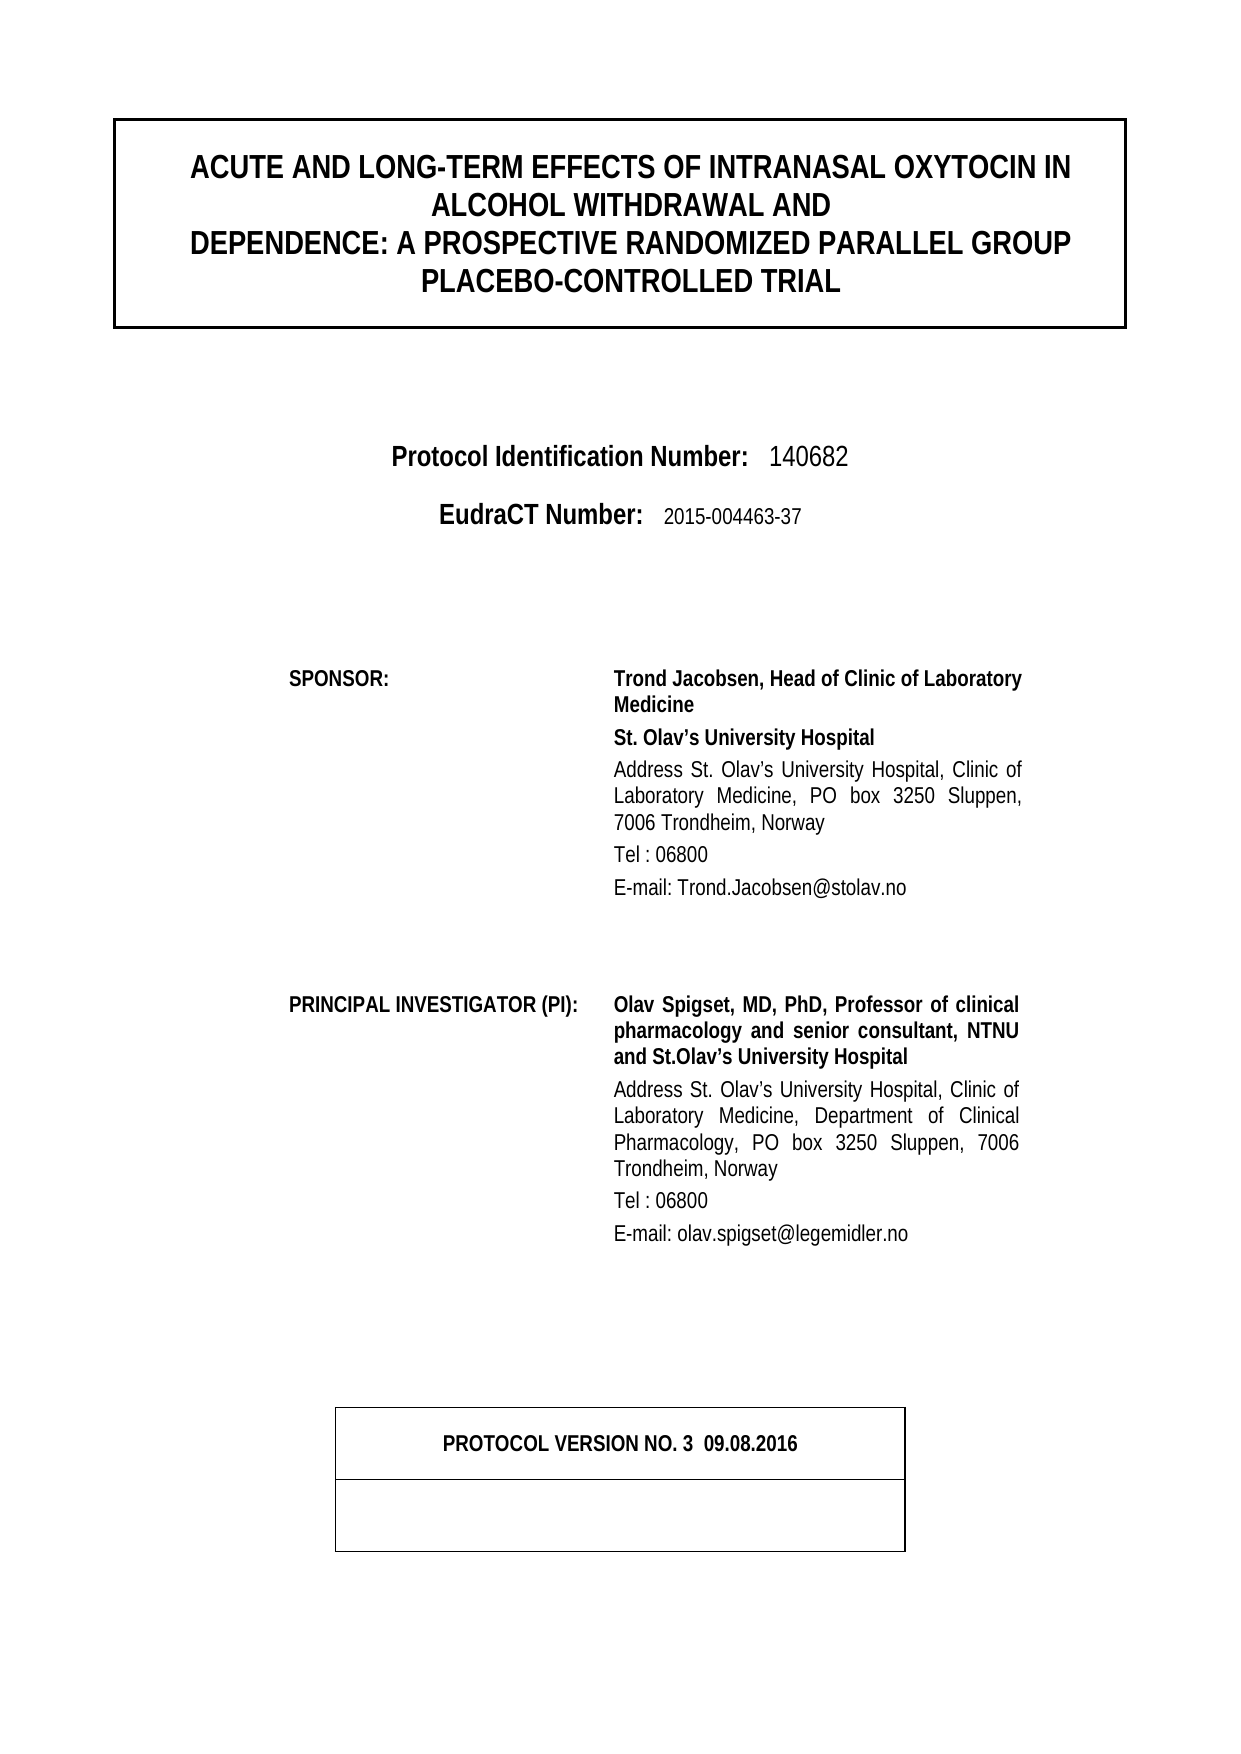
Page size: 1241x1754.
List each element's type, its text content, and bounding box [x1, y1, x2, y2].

table_header PROTOCOL VERSION NO. 3 09.08.2016 [336, 1408, 904, 1479]
table_header Olav Spigset, MD, PhD, Professor of clinical pharmacology and senior consultant, NTNU and St.Olav’s University Hospital Address St. Olav’s University Hospital, Clinic of Laboratory Medicine, Department of Clinical Pharmacology, PO box 3250 Sluppen, 7006 Trondheim, Norway Tel : 06800 E-mail: olav.spigset@legemidler.no [602, 984, 1031, 1253]
table_header SPONSOR: [278, 658, 602, 933]
table_header PRINCIPAL INVESTIGATOR (PI): [278, 984, 602, 1253]
text Protocol Identification Number: 140682 [130, 439, 1110, 472]
text EudraCT Number: 2015-004463-37 [130, 497, 1110, 531]
table_cell [336, 1480, 904, 1551]
table_header Trond Jacobsen, Head of Clinic of Laboratory Medicine St. Olav’s University Hospital Address St. Olav’s University Hospital, Clinic of Laboratory Medicine, PO box 3250 Sluppen, 7006 Trondheim, Norway Tel : 06800 E-mail: Trond.Jacobsen@stolav.no [603, 658, 1033, 933]
table_header Acute and long-term effects of intranasal oxytocin in alcohol withdrawal and dependence: A prospective randomized PARALLEL GROUP placebo-controlled trial [116, 121, 1124, 326]
